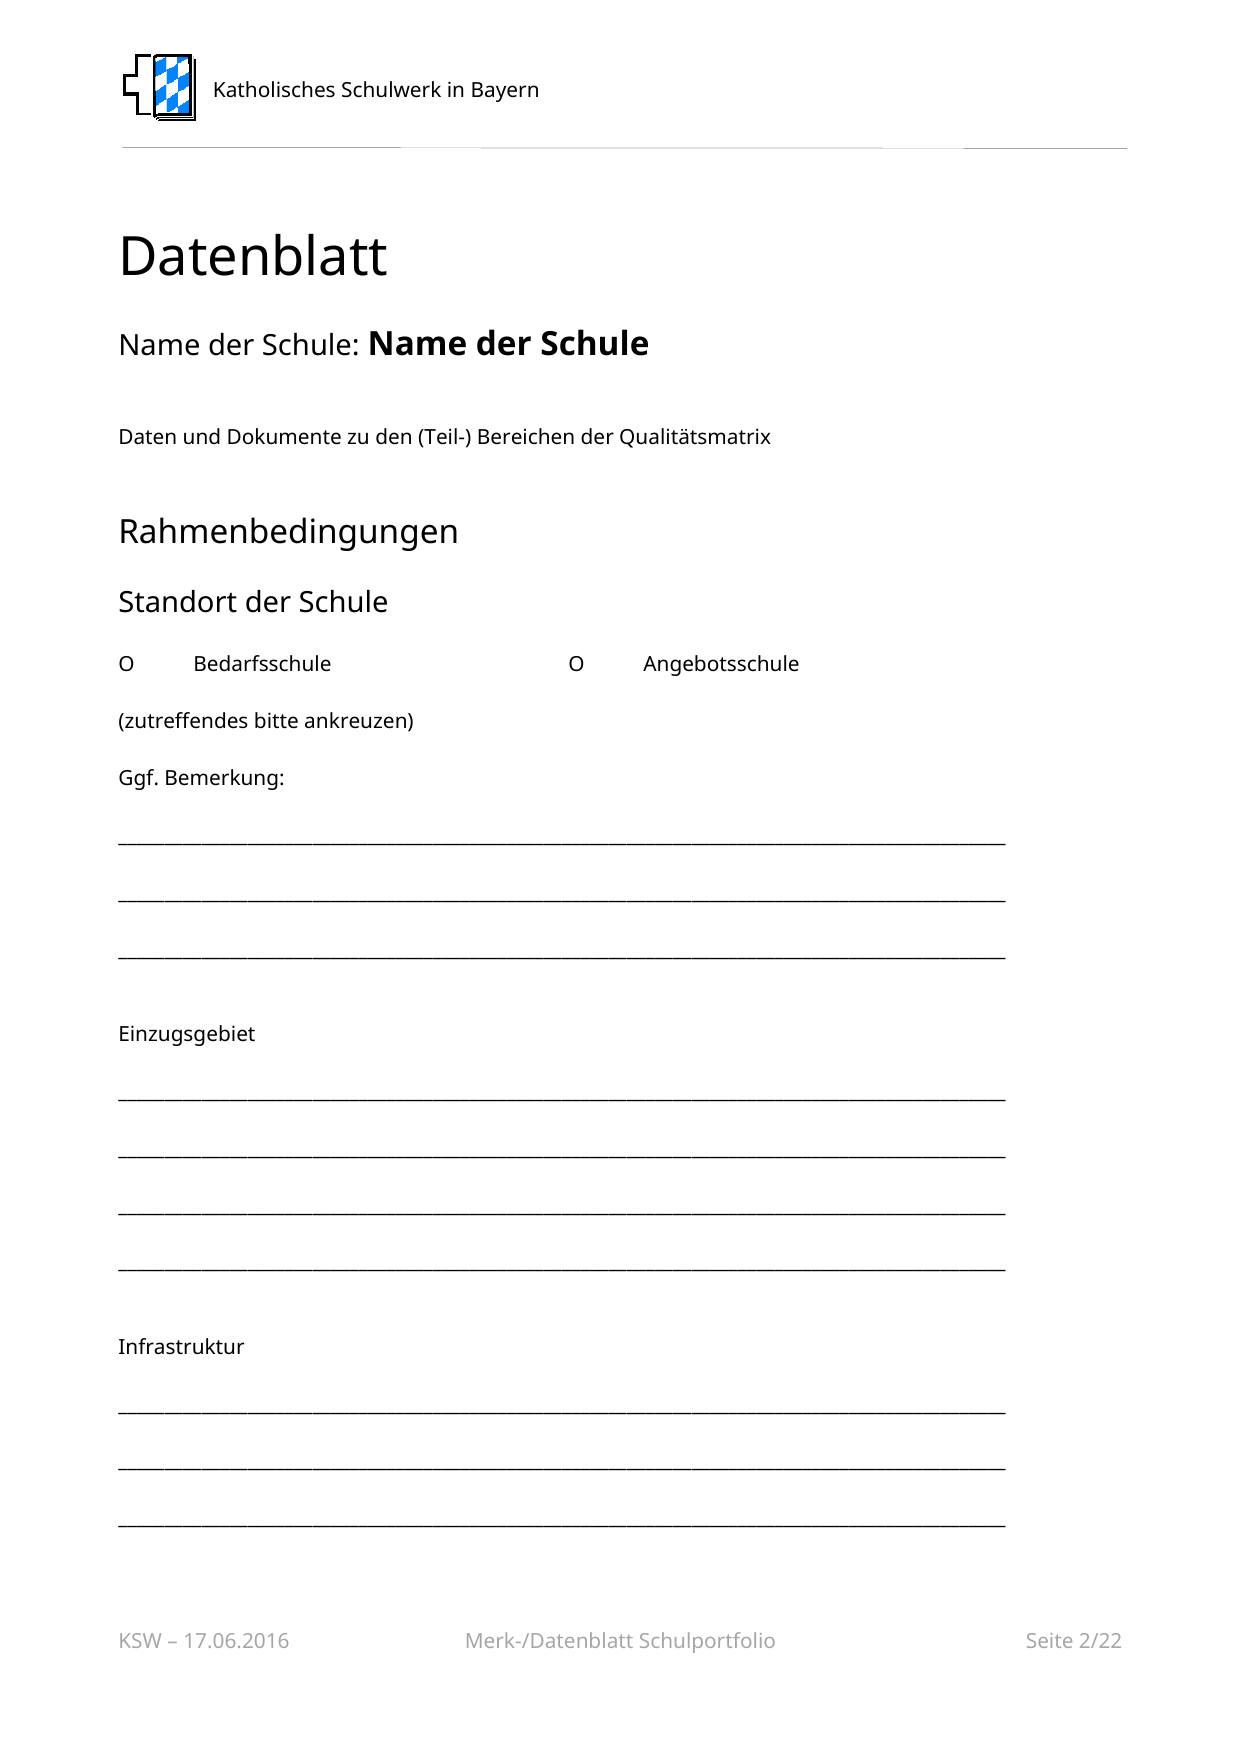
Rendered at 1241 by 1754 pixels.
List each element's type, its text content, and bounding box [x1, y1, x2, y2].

text Standort der Schule [118, 581, 1122, 621]
text Ggf. Bemerkung: [118, 763, 1122, 792]
text Rahmenbedingungen [118, 507, 1122, 553]
text Datenblatt [118, 218, 1122, 291]
text (zutreffendes bitte ankreuzen) [118, 706, 1122, 735]
text ________________________________________________________________________________________________ [118, 820, 1122, 848]
text ________________________________________________________________________________________________ [118, 1076, 1122, 1104]
text ________________________________________________________________________________________________ [118, 1446, 1122, 1474]
text ________________________________________________________________________________________________ [118, 1133, 1122, 1161]
text ________________________________________________________________________________________________ [118, 934, 1122, 962]
text ________________________________________________________________________________________________ [118, 877, 1122, 905]
picture [121, 52, 201, 122]
text O Bedarfsschule O Angebotsschule [118, 649, 1122, 678]
text ________________________________________________________________________________________________ [118, 1502, 1122, 1531]
text Infrastruktur [118, 1332, 1122, 1360]
text Name der Schule: Name der Schule [118, 320, 1122, 365]
text ________________________________________________________________________________________________ [118, 1190, 1122, 1218]
text Daten und Dokumente zu den (Teil-) Bereichen der Qualitätsmatrix [118, 422, 1122, 451]
text Einzugsgebiet [118, 1019, 1122, 1047]
text ________________________________________________________________________________________________ [118, 1389, 1122, 1417]
text ________________________________________________________________________________________________ [118, 1247, 1122, 1275]
